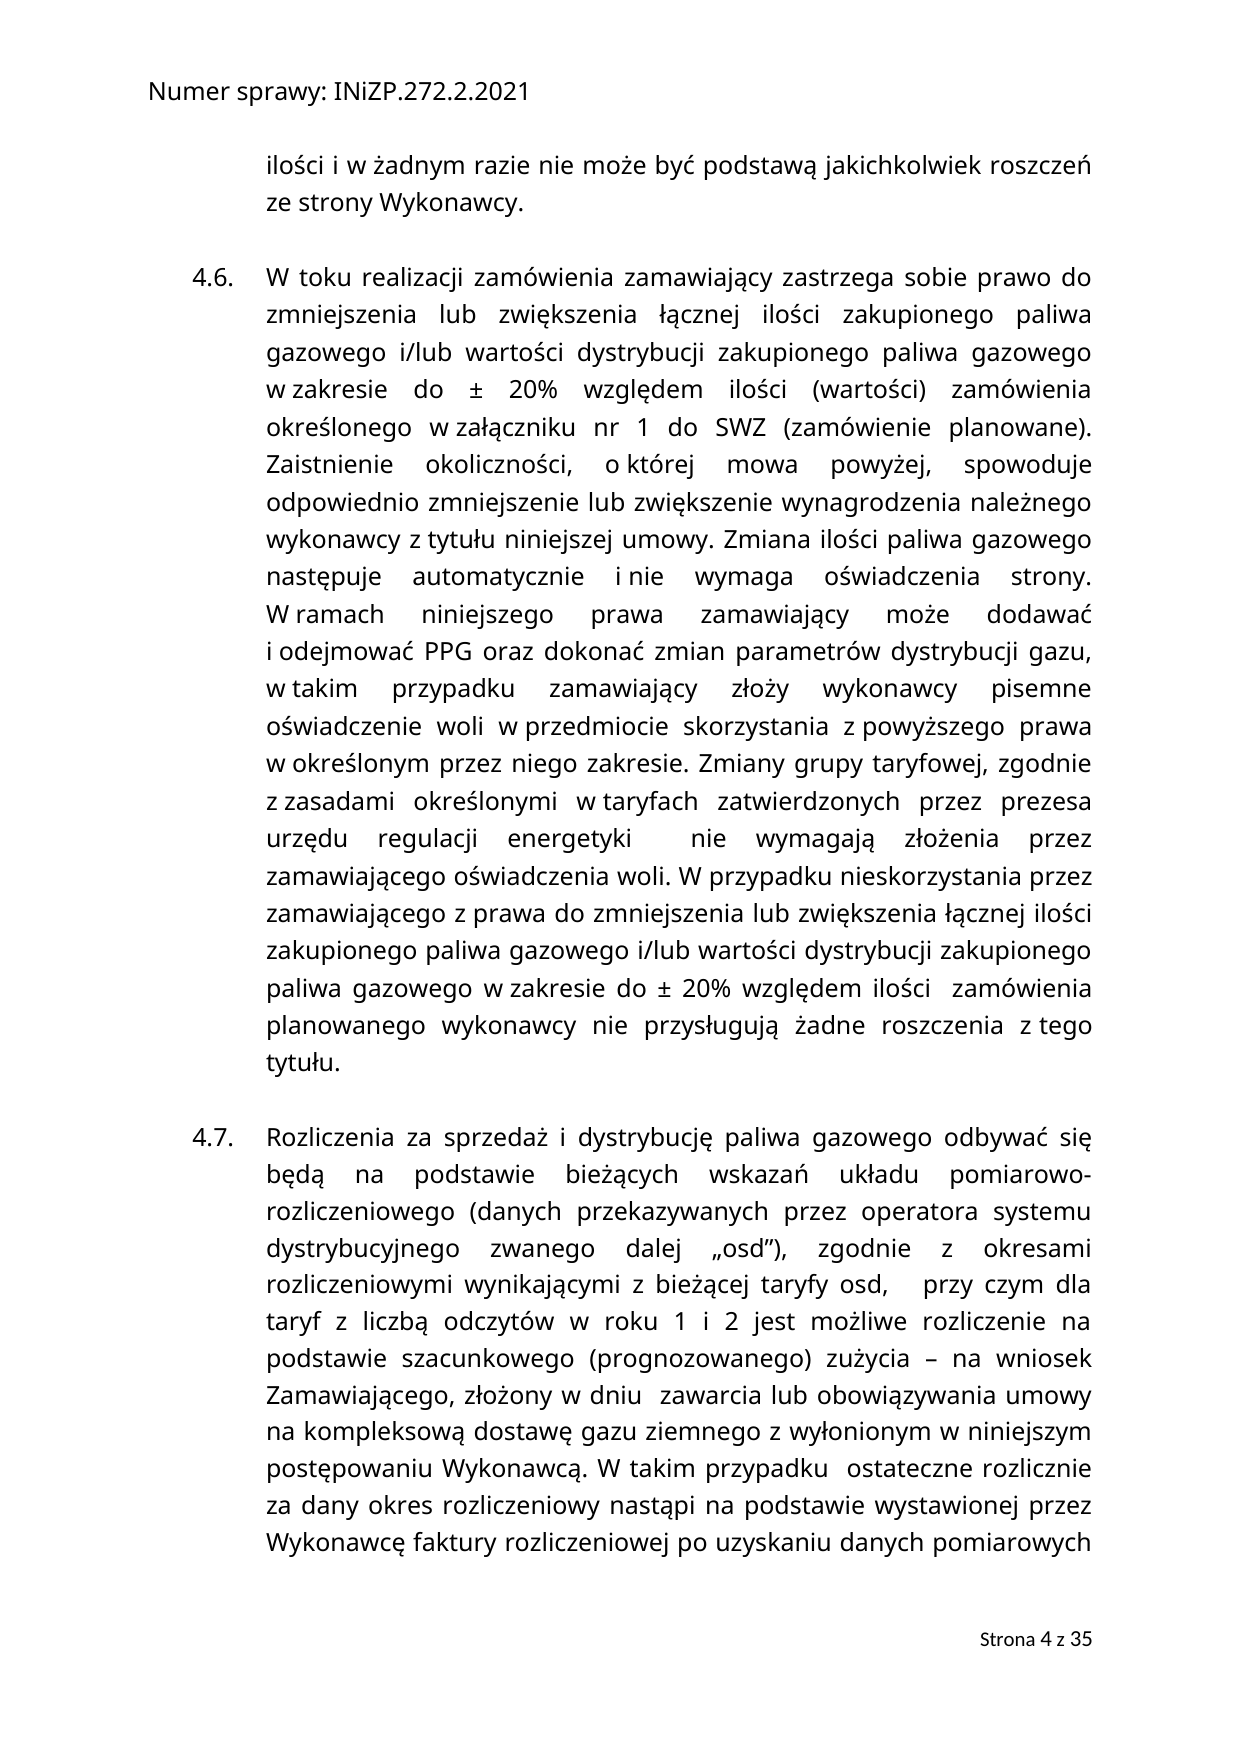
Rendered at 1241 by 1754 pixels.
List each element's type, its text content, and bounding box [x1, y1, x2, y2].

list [192, 1120, 1093, 1558]
list W toku realizacji zamówienia zamawiający zastrzega sobie prawo do zmniejszenia lub zwiększenia łącznej ilości zakupionego paliwa gazowego i/lub wartości dystrybucji zakupionego paliwa gazowego w zakresie do ± 20% względem ilości (wartości) zamówienia określonego w załączniku nr 1 do SWZ (zamówienie planowane). Zaistnienie okoliczności, o której mowa powyżej, spowoduje odpowiednio zmniejszenie lub zwiększenie wynagrodzenia należnego wykonawcy z tytułu niniejszej umowy. Zmiana ilości paliwa gazowego następuje automatycznie i nie wymaga oświadczenia strony. W ramach niniejszego prawa zamawiający może dodawać i odejmować PPG oraz dokonać zmian parametrów dystrybucji gazu, w takim przypadku zamawiający złoży wykonawcy pisemne oświadczenie woli w przedmiocie skorzystania z powyższego prawa w określonym przez niego zakresie. Zmiany grupy taryfowej, zgodnie z zasadami określonymi w taryfach zatwierdzonych przez prezesa urzędu regulacji energetyki nie wymagają złożenia przez zamawiającego oświadczenia woli. W przypadku nieskorzystania przez zamawiającego z prawa do zmniejszenia lub zwiększenia łącznej ilości zakupionego paliwa gazowego i/lub wartości dystrybucji zakupionego paliwa gazowego w zakresie do ± 20% względem ilości zamówienia planowanego wykonawcy nie przysługują żadne roszczenia z tego tytułu. [192, 260, 1093, 1079]
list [192, 148, 1093, 219]
